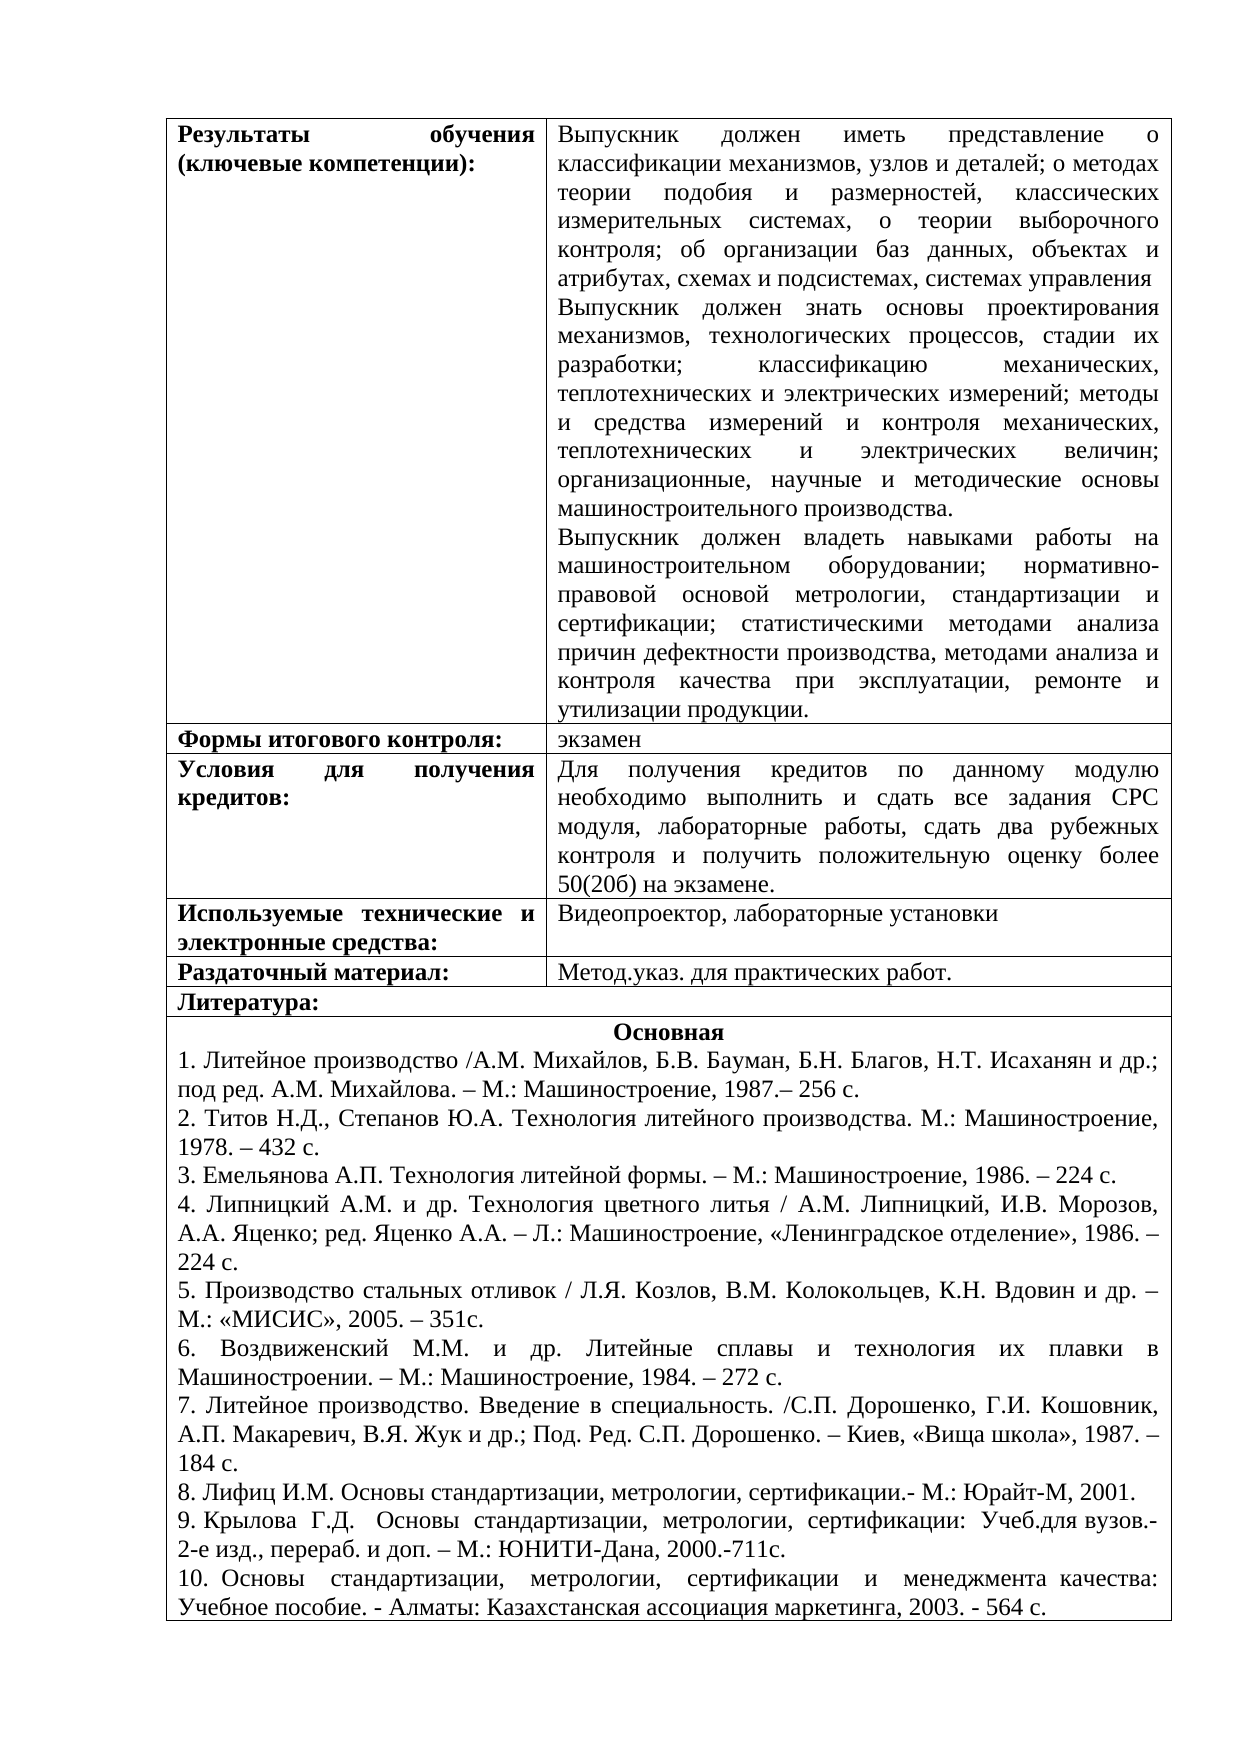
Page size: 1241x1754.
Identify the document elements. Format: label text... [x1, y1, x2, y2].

table_cell Выпускник должен иметь представление о классификации механизмов, узлов и деталей; о методах теории подобия и размерностей, классических измерительных системах, о теории выборочного контроля; об организации баз данных, объектах и атрибутах, схемах и подсистемах, системах управления Выпускник должен знать основы проектирования механизмов, технологических процессов, стадии их разработки; классификацию механических, теплотехнических и электрических измерений; методы и средства измерений и контроля механических, теплотехнических и электрических величин; организационные, научные и методические основы машиностроительного производства. Выпускник должен владеть навыками работы на машиностроительном оборудовании; нормативно-правовой основой метрологии, стандартизации и сертификации; статистическими методами анализа причин дефектности производства, методами анализа и контроля качества при эксплуатации, ремонте и утилизации продукции. [547, 119, 1171, 723]
table_cell Раздаточный материал: [167, 957, 546, 986]
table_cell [167, 1017, 1171, 1620]
table_cell Формы итогового контроля: [167, 724, 546, 753]
table_cell Литература: [167, 987, 1171, 1016]
table_cell Условия для получения кредитов: [167, 754, 546, 897]
table_cell экзамен [547, 724, 1171, 753]
table_cell Для получения кредитов по данному модулю необходимо выполнить и сдать все задания СРС модуля, лабораторные работы, сдать два рубежных контроля и получить положительную оценку более 50(20б) на экзамене. [547, 754, 1171, 897]
table_cell Видеопроектор, лабораторные установки [547, 899, 1171, 956]
table_cell Метод.указ. для практических работ. [547, 957, 1171, 986]
table_cell Используемые технические и электронные средства: [167, 899, 546, 956]
table_cell Результаты обучения (ключевые компетенции): [167, 119, 546, 723]
